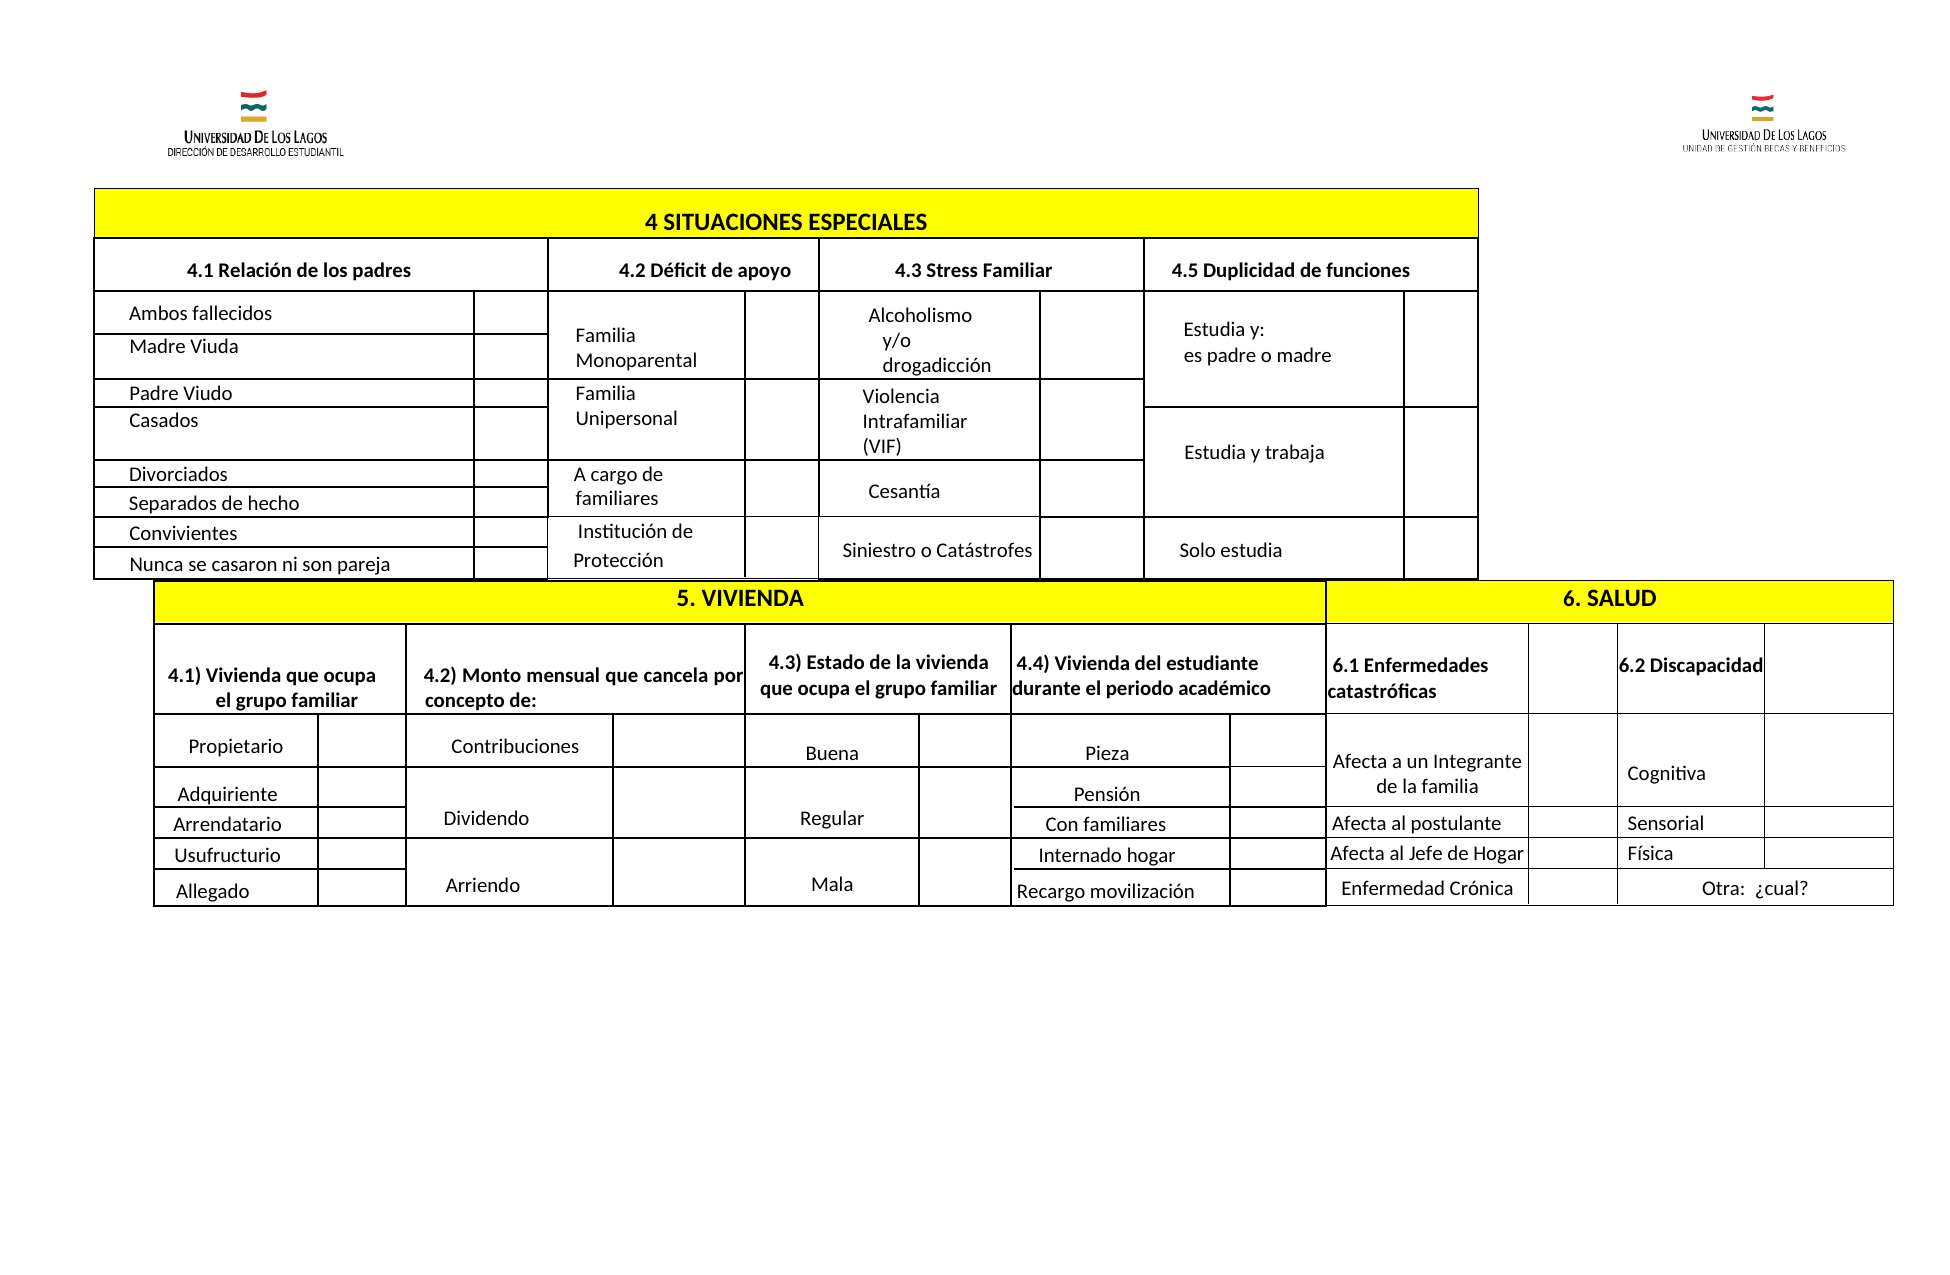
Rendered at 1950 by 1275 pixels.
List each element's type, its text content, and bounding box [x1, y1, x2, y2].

table_cell [1405, 292, 1477, 406]
table_cell 4.2 Déficit de apoyo [549, 239, 818, 290]
table_cell [746, 380, 818, 459]
table_cell [614, 715, 744, 766]
table_cell Arriendo [407, 839, 612, 905]
table_cell [475, 408, 547, 459]
table_cell 6.2 Discapacidad [1618, 624, 1764, 713]
table_cell Dividendo [407, 768, 612, 837]
table_cell Alcoholismo y/o drogadicción [820, 292, 1039, 378]
table_cell Otra: ¿cual? [1617, 869, 1893, 905]
table_cell Afecta a un Integrante de la familia [1327, 714, 1528, 806]
table_cell Adquiriente [155, 768, 317, 806]
table_cell Familia Unipersonal [549, 380, 744, 459]
table_cell [1231, 870, 1325, 905]
table_cell [920, 839, 1010, 905]
table_cell [1041, 292, 1143, 378]
table_header 6. SALUD [1327, 581, 1893, 622]
table_cell Siniestro o Catástrofes [819, 517, 1039, 578]
table_cell [475, 518, 547, 546]
table_cell [746, 292, 818, 378]
table_cell Violencia Intrafamiliar (VIF) [820, 380, 1039, 459]
table_cell Familia Monoparental [549, 292, 744, 378]
table_cell [920, 768, 1010, 837]
table_cell [614, 839, 744, 905]
table_cell Pensión [1014, 768, 1229, 806]
table_cell [319, 808, 405, 837]
table_cell [475, 461, 547, 486]
table_cell [475, 488, 547, 516]
table_cell Pieza [1012, 715, 1229, 766]
table_cell Estudia y: es padre o madre [1145, 292, 1403, 406]
table_cell Física [1618, 838, 1764, 868]
table_cell [1529, 807, 1617, 837]
table_cell Allegado [155, 870, 317, 905]
table_cell [1231, 715, 1325, 766]
table_cell [1231, 808, 1325, 837]
table_cell Cognitiva [1618, 714, 1764, 806]
table_cell [920, 715, 1010, 766]
table_cell [1529, 624, 1617, 713]
table_cell [475, 335, 547, 378]
table_cell Arrendatario [155, 808, 317, 837]
table_cell [1041, 380, 1143, 459]
table_cell Ambos fallecidos [95, 292, 473, 332]
table_cell [319, 715, 405, 766]
table_cell Internado hogar [1014, 839, 1229, 868]
table_cell Convivientes [95, 518, 473, 546]
table_cell Institución de Protección [548, 517, 745, 578]
table_cell [475, 292, 547, 332]
table_cell [1765, 624, 1893, 713]
table_cell A cargo de familiares [549, 461, 744, 516]
table_cell Mala [746, 839, 918, 905]
table_cell [1529, 838, 1617, 868]
table_cell 4.5 Duplicidad de funciones [1145, 239, 1477, 290]
table_cell Padre Viudo [95, 380, 473, 406]
table_cell [1765, 807, 1893, 837]
picture [159, 73, 350, 176]
table_cell [475, 548, 547, 578]
table_cell Estudia y trabaja [1145, 408, 1403, 516]
table_header 5. VIVIENDA [155, 582, 1325, 622]
table_cell [475, 380, 547, 406]
table_cell [745, 517, 818, 578]
table_cell [746, 461, 818, 516]
table_cell [1405, 408, 1477, 516]
table_cell Divorciados [95, 461, 473, 486]
table_cell [1041, 461, 1143, 516]
table_cell Regular [746, 768, 918, 837]
table_cell Afecta al Jefe de Hogar [1327, 838, 1528, 868]
table_cell [319, 870, 405, 905]
table_cell 4.2) Monto mensual que cancela por concepto de: [407, 625, 744, 713]
table_cell 4.3 Stress Familiar [820, 239, 1143, 290]
table_cell 4.1 Relación de los padres [95, 239, 547, 290]
table_cell Casados [95, 408, 473, 459]
table_cell [1765, 838, 1893, 868]
table_cell Contribuciones [407, 715, 612, 766]
table_cell Madre Viuda [95, 335, 473, 378]
table_cell [1041, 518, 1143, 578]
table_cell [319, 768, 405, 806]
table_cell Sensorial [1618, 807, 1764, 837]
table_cell 4.1) Vivienda que ocupa el grupo familiar [155, 625, 405, 713]
table_cell [614, 768, 744, 837]
table_cell [1231, 767, 1325, 806]
table_cell 4.3) Estado de la vivienda que ocupa el grupo familiar [746, 625, 1010, 713]
table_cell Nunca se casaron ni son pareja [95, 548, 473, 578]
table_cell Recargo movilización [1014, 870, 1229, 905]
table_cell [1765, 714, 1893, 806]
table_cell Propietario [155, 715, 317, 766]
table_cell Enfermedad Crónica [1327, 869, 1528, 905]
table_cell Buena [746, 715, 918, 766]
table_cell [1231, 839, 1325, 868]
table_cell 4.4) Vivienda del estudiante durante el periodo académico [1012, 625, 1325, 713]
table_cell Separados de hecho [95, 488, 473, 516]
table_cell Afecta al postulante [1327, 807, 1528, 837]
table_header 4 SITUACIONES ESPECIALES [95, 189, 1478, 237]
table_cell [1529, 714, 1617, 806]
picture [1657, 72, 1871, 176]
table_cell 6.1 Enfermedades catastróficas [1327, 624, 1528, 713]
table_cell Usufructurio [155, 839, 317, 868]
table_cell Cesantía [820, 461, 1039, 516]
table_cell [1529, 869, 1617, 905]
table_cell [319, 839, 405, 868]
table_cell Con familiares [1014, 808, 1229, 837]
table_cell Solo estudia [1145, 518, 1403, 578]
table_cell [1405, 518, 1477, 578]
